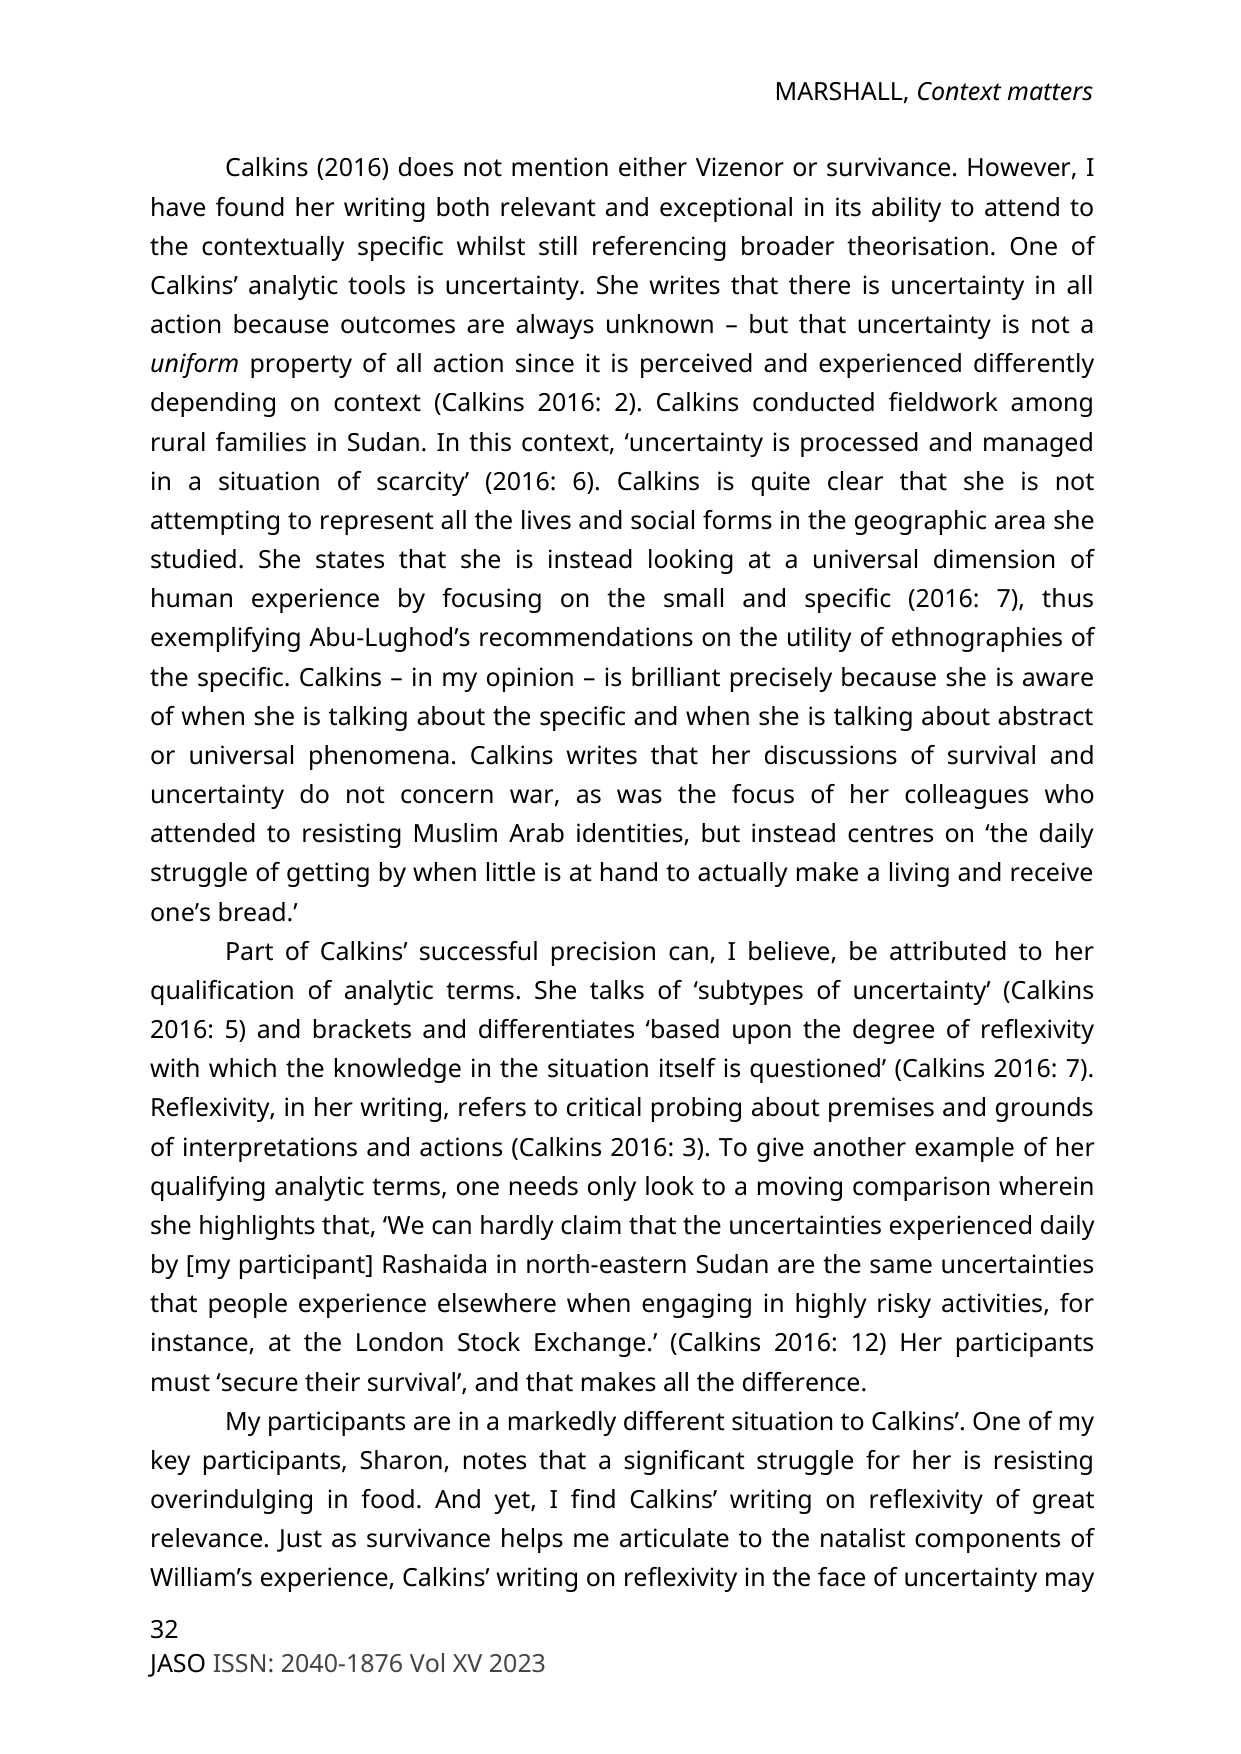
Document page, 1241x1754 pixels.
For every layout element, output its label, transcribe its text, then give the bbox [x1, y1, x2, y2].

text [150, 1403, 1096, 1594]
text Calkins (2016) does not mention either Vizenor or survivance. However, I have found her writing both relevant and exceptional in its ability to attend to the contextually specific whilst still referencing broader theorisation. One of Calkins’ analytic tools is uncertainty. She writes that there is uncertainty in all action because outcomes are always unknown – but that uncertainty is not a uniform property of all action since it is perceived and experienced differently depending on context (Calkins 2016: 2). Calkins conducted fieldwork among rural families in Sudan. In this context, ‘uncertainty is processed and managed in a situation of scarcity’ (2016: 6). Calkins is quite clear that she is not attempting to represent all the lives and social forms in the geographic area she studied. She states that she is instead looking at a universal dimension of human experience by focusing on the small and specific (2016: 7), thus exemplifying Abu-Lughod’s recommendations on the utility of ethnographies of the specific. Calkins – in my opinion – is brilliant precisely because she is aware of when she is talking about the specific and when she is talking about abstract or universal phenomena. Calkins writes that her discussions of survival and uncertainty do not concern war, as was the focus of her colleagues who attended to resisting Muslim Arab identities, but instead centres on ‘the daily struggle of getting by when little is at hand to actually make a living and receive one’s bread.’ [150, 150, 1096, 928]
text Part of Calkins’ successful precision can, I believe, be attributed to her qualification of analytic terms. She talks of ‘subtypes of uncertainty’ (Calkins 2016: 5) and brackets and differentiates ‘based upon the degree of reflexivity with which the knowledge in the situation itself is questioned’ (Calkins 2016: 7). Reflexivity, in her writing, refers to critical probing about premises and grounds of interpretations and actions (Calkins 2016: 3). To give another example of her qualifying analytic terms, one needs only look to a moving comparison wherein she highlights that, ‘We can hardly claim that the uncertainties experienced daily by [my participant] Rashaida in north-eastern Sudan are the same uncertainties that people experience elsewhere when engaging in highly risky activities, for instance, at the London Stock Exchange.’ (Calkins 2016: 12) Her participants must ‘secure their survival’, and that makes all the difference. [150, 933, 1096, 1398]
